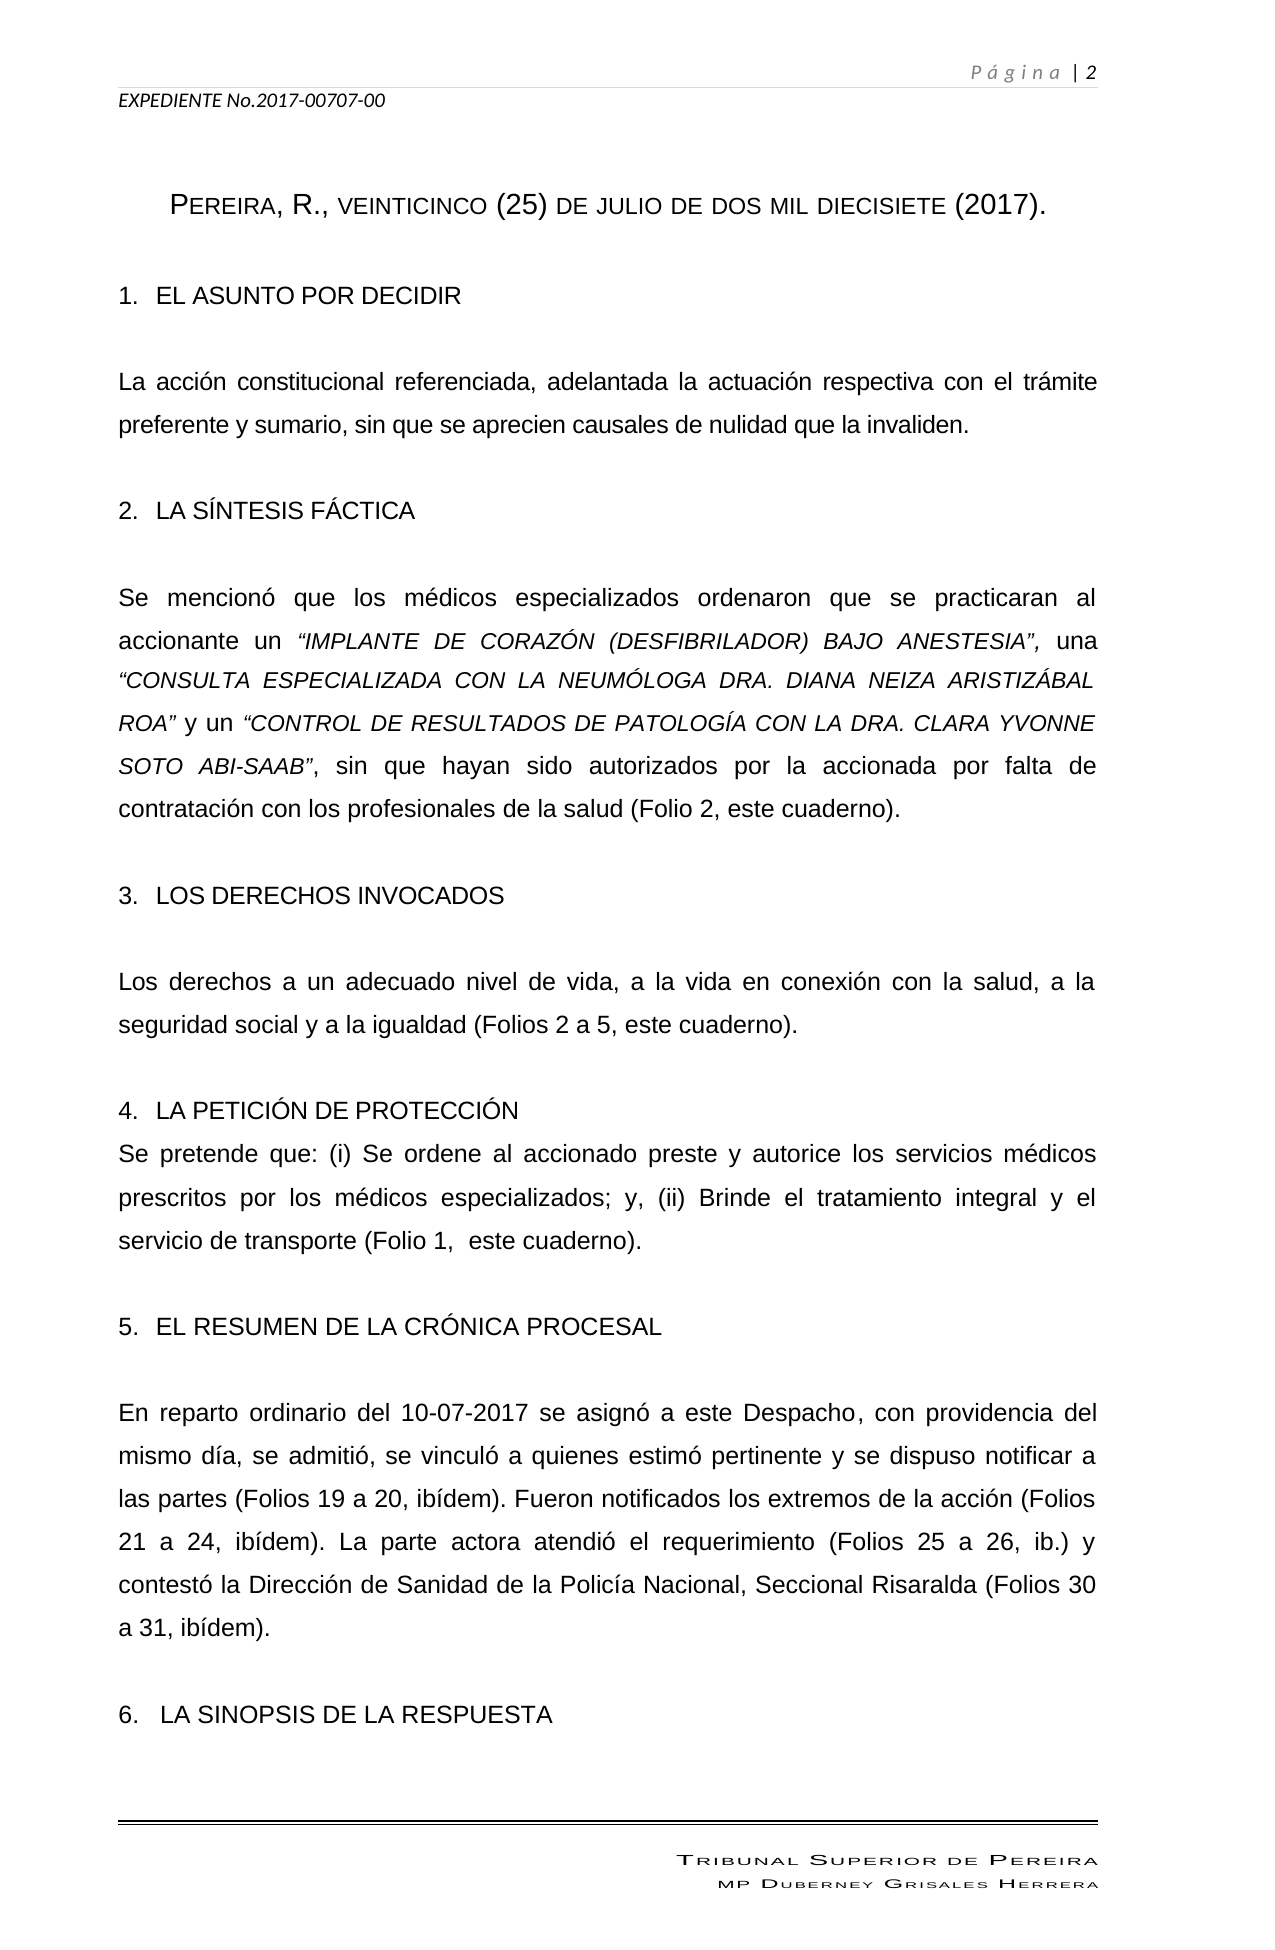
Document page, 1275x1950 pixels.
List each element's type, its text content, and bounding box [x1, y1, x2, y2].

text La acción constitucional referenciada, adelantada la actuación respectiva con el trámite preferente y sumario, sin que se aprecien causales de nulidad que la invaliden. [118, 367, 1098, 439]
text Se mencionó que los médicos especializados ordenaron que se practicaran al accionante un “IMPLANTE DE CORAZÓN (DESFIBRILADOR) BAJO ANESTESIA”, una “CONSULTA ESPECIALIZADA CON LA NEUMÓLOGA DRA. DIANA NEIZA ARISTIZÁBAL ROA” y un “CONTROL DE RESULTADOS DE PATOLOGÍA CON LA DRA. CLARA YVONNE SOTO ABI-SAAB”, sin que hayan sido autorizados por la accionada por falta de contratación con los profesionales de la salud (Folio 2, este cuaderno). [118, 582, 1098, 823]
text En reparto ordinario del 10-07-2017 se asignó a este Despacho, con providencia del mismo día, se admitió, se vinculó a quienes estimó pertinente y se dispuso notificar a las partes (Folios 19 a 20, ibídem). Fueron notificados los extremos de la acción (Folios 21 a 24, ibídem). La parte actora atendió el requerimiento (Folios 25 a 26, ib.) y contestó la Dirección de Sanidad de la Policía Nacional, Seccional Risaralda (Folios 30 a 31, ibídem). [118, 1398, 1098, 1642]
list LA SINOPSIS DE LA RESPUESTA [118, 1700, 1098, 1728]
text Los derechos a un adecuado nivel de vida, a la vida en conexión con la salud, a la seguridad social y a la igualdad (Folios 2 a 5, este cuaderno). [118, 967, 1098, 1039]
list EL ASUNTO POR DECIDIR [118, 281, 1098, 309]
text Pereira, R., veinticinco (25) de julio de dos mil diecisiete (2017). [118, 187, 1098, 221]
list LOS DERECHOS INVOCADOS [118, 881, 1098, 909]
list LA SÍNTESIS FÁCTICA [118, 496, 1098, 525]
list EL RESUMEN DE LA CRÓNICA PROCESAL [118, 1312, 1098, 1340]
text Se pretende que: (i) Se ordene al accionado preste y autorice los servicios médicos prescritos por los médicos especializados; y, (ii) Brinde el tratamiento integral y el servicio de transporte (Folio 1, este cuaderno). [118, 1139, 1098, 1254]
list LA PETICIÓN DE PROTECCIÓN [118, 1096, 1098, 1125]
